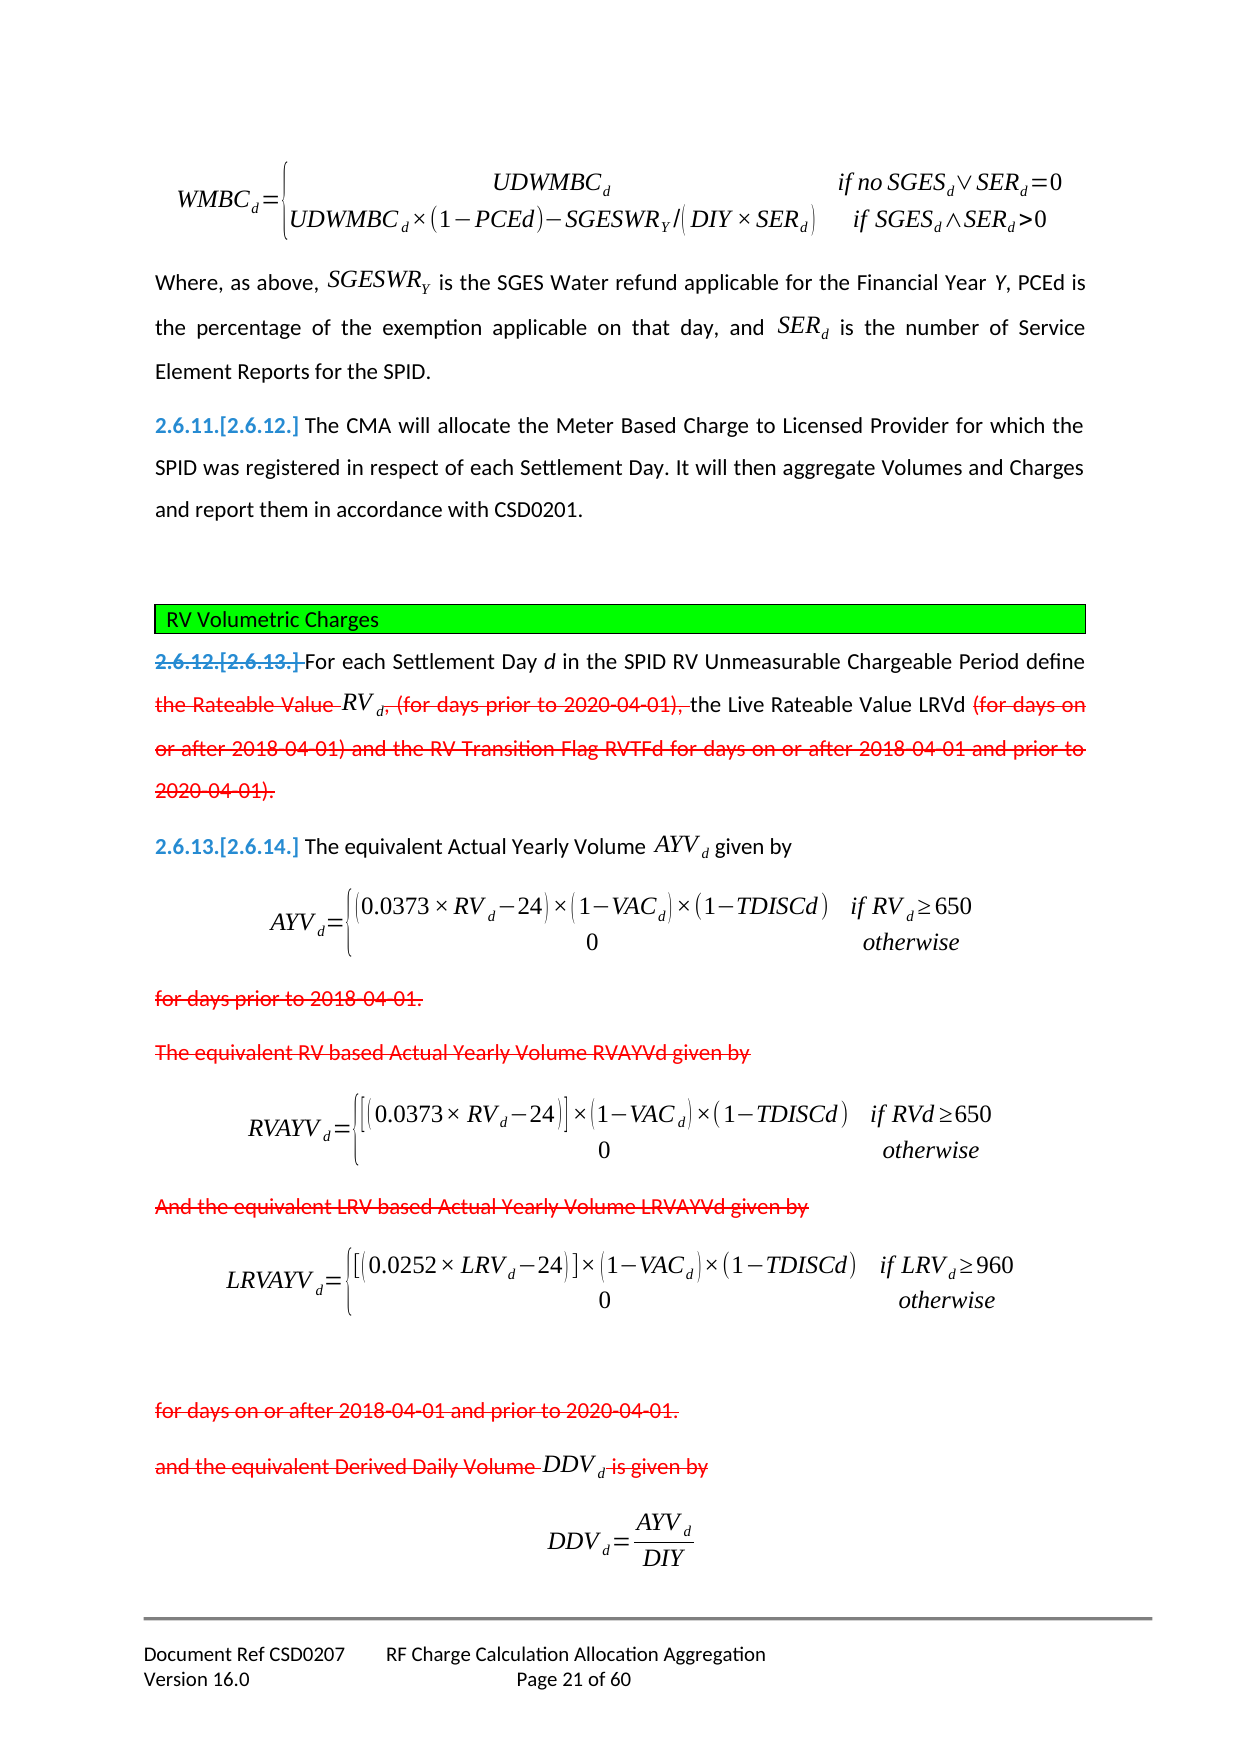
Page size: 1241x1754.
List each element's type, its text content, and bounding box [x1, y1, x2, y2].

text The equivalent RV based Actual Yearly Volume RVAYVd given by [155, 1038, 1086, 1066]
text for days prior to 2018-04-01. [155, 984, 1086, 1012]
text And the equivalent LRV based Actual Yearly Volume LRVAYVd given by [155, 1192, 1086, 1220]
table_header RV Volumetric Charges [156, 605, 1085, 633]
text and the equivalent Derived Daily Volume is given by [155, 1451, 1086, 1482]
list For each Settlement Day d in the SPID RV Unmeasurable Chargeable Period define the Rateable Value , (for days prior to 2020-04-01), the Live Rateable Value LRVd (for days on or after 2018-04-01) and the RV Transition Flag RVTFd for days on or after 2018-04-01 and prior to 2020-04-01). [155, 647, 1086, 749]
list The CMA will allocate the Meter Based Charge to Licensed Provider for which the SPID was registered in respect of each Settlement Day. It will then aggregate Volumes and Charges and report them in accordance with CSD0201. [155, 411, 1086, 523]
list The equivalent Actual Yearly Volume given by [155, 831, 1086, 862]
list For each Settlement Day d in the SPID RV Unmeasurable Chargeable Period define the Rateable Value , (for days prior to 2020-04-01), the Live Rateable Value LRVd (for days on or after 2018-04-01) and the RV Transition Flag RVTFd for days on or after 2018-04-01 and prior to 2020-04-01). [155, 751, 1086, 804]
text for days on or after 2018-04-01 and prior to 2020-04-01. [155, 1396, 1086, 1424]
text Where, as above, is the SGES Water refund applicable for the Financial Year Y, PCEd is the percentage of the exemption applicable on that day, and is the number of Service Element Reports for the SPID. [155, 266, 1086, 385]
